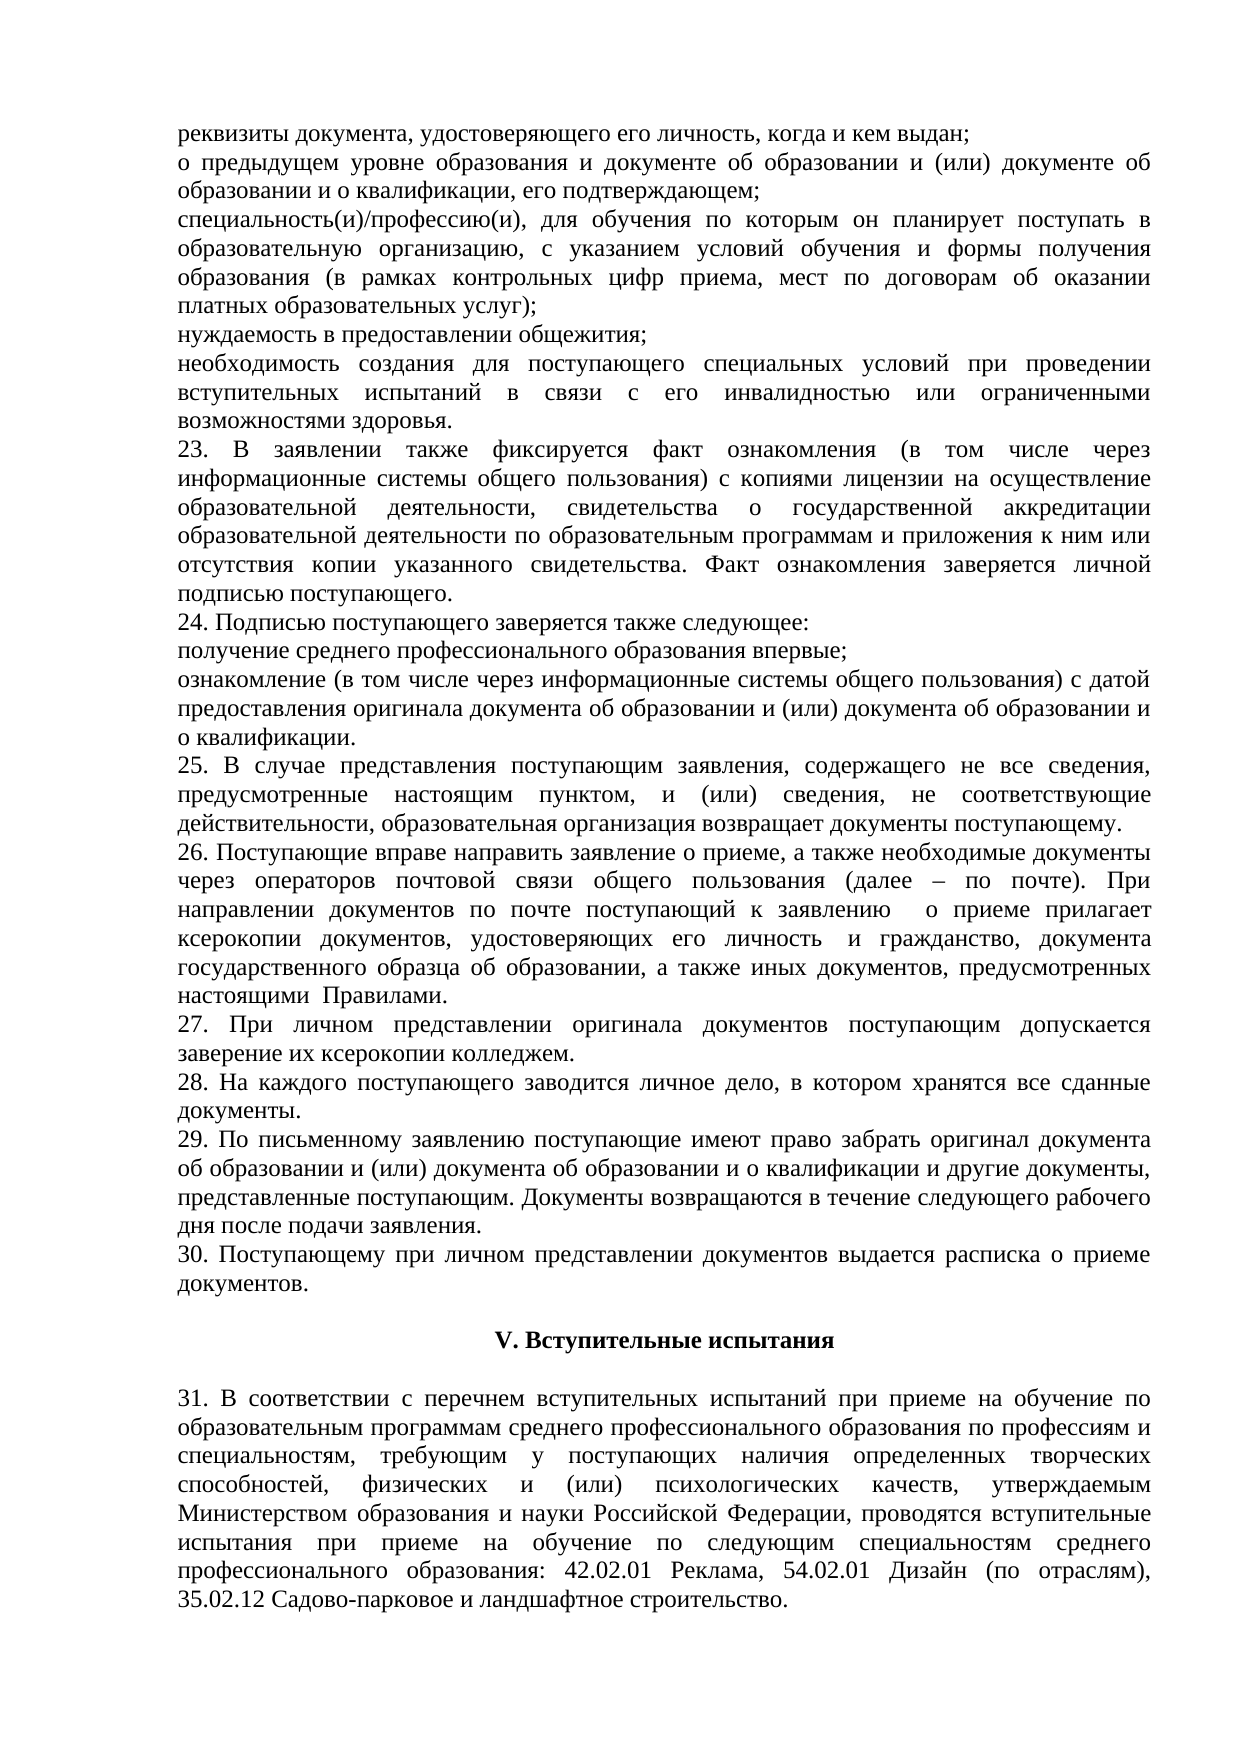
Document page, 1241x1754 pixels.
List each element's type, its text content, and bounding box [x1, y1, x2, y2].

text 26. Поступающие вправе направить заявление о приеме, а также необходимые документы через операторов почтовой связи общего пользования (далее – по почте). При направлении документов по почте поступающий к заявлению о приеме прилагает ксерокопии документов, удостоверяющих его личность и гражданство, документа государственного образца об образовании, а также иных документов, предусмотренных настоящими Правилами. [177, 837, 1152, 1009]
text реквизиты документа, удостоверяющего его личность, когда и кем выдан; [177, 118, 1152, 147]
text получение среднего профессионального образования впервые; [177, 636, 1152, 664]
text 30. Поступающему при личном представлении документов выдается расписка о приеме документов. [177, 1239, 1152, 1297]
text 25. В случае представления поступающим заявления, содержащего не все сведения, предусмотренные настоящим пунктом, и (или) сведения, не соответствующие действительности, образовательная организация возвращает документы поступающему. [177, 751, 1152, 837]
text 24. Подписью поступающего заверяется также следующее: [177, 607, 1152, 636]
text о предыдущем уровне образования и документе об образовании и (или) документе об образовании и о квалификации, его подтверждающем; [177, 147, 1152, 204]
text 23. В заявлении также фиксируется факт ознакомления (в том числе через информационные системы общего пользования) с копиями лицензии на осуществление образовательной деятельности, свидетельства о государственной аккредитации образовательной деятельности по образовательным программам и приложения к ним или отсутствия копии указанного свидетельства. Факт ознакомления заверяется личной подписью поступающего. [177, 434, 1152, 607]
text ознакомление (в том числе через информационные системы общего пользования) с датой предоставления оригинала документа об образовании и (или) документа об образовании и о квалификации. [177, 664, 1152, 751]
text 28. На каждого поступающего заводится личное дело, в котором хранятся все сданные документы. [177, 1067, 1152, 1124]
text специальность(и)/профессию(и), для обучения по которым он планирует поступать в образовательную организацию, с указанием условий обучения и формы получения образования (в рамках контрольных цифр приема, мест по договорам об оказании платных образовательных услуг); [177, 204, 1152, 319]
text V. Вступительные испытания [177, 1326, 1152, 1354]
text нуждаемость в предоставлении общежития; [177, 319, 1152, 348]
text необходимость создания для поступающего специальных условий при проведении вступительных испытаний в связи с его инвалидностью или ограниченными возможностями здоровья. [177, 348, 1152, 434]
text 31. В соответствии с перечнем вступительных испытаний при приеме на обучение по образовательным программам среднего профессионального образования по профессиям и специальностям, требующим у поступающих наличия определенных творческих способностей, физических и (или) психологических качеств, утверждаемым Министерством образования и науки Российской Федерации, проводятся вступительные испытания при приеме на обучение по следующим специальностям среднего профессионального образования: 42.02.01 Реклама, 54.02.01 Дизайн (по отраслям), 35.02.12 Садово-парковое и ландшафтное строительство. [177, 1383, 1152, 1613]
text 29. По письменному заявлению поступающие имеют право забрать оригинал документа об образовании и (или) документа об образовании и о квалификации и другие документы, представленные поступающим. Документы возвращаются в течение следующего рабочего дня после подачи заявления. [177, 1124, 1152, 1239]
text 27. При личном представлении оригинала документов поступающим допускается заверение их ксерокопии колледжем. [177, 1009, 1152, 1067]
